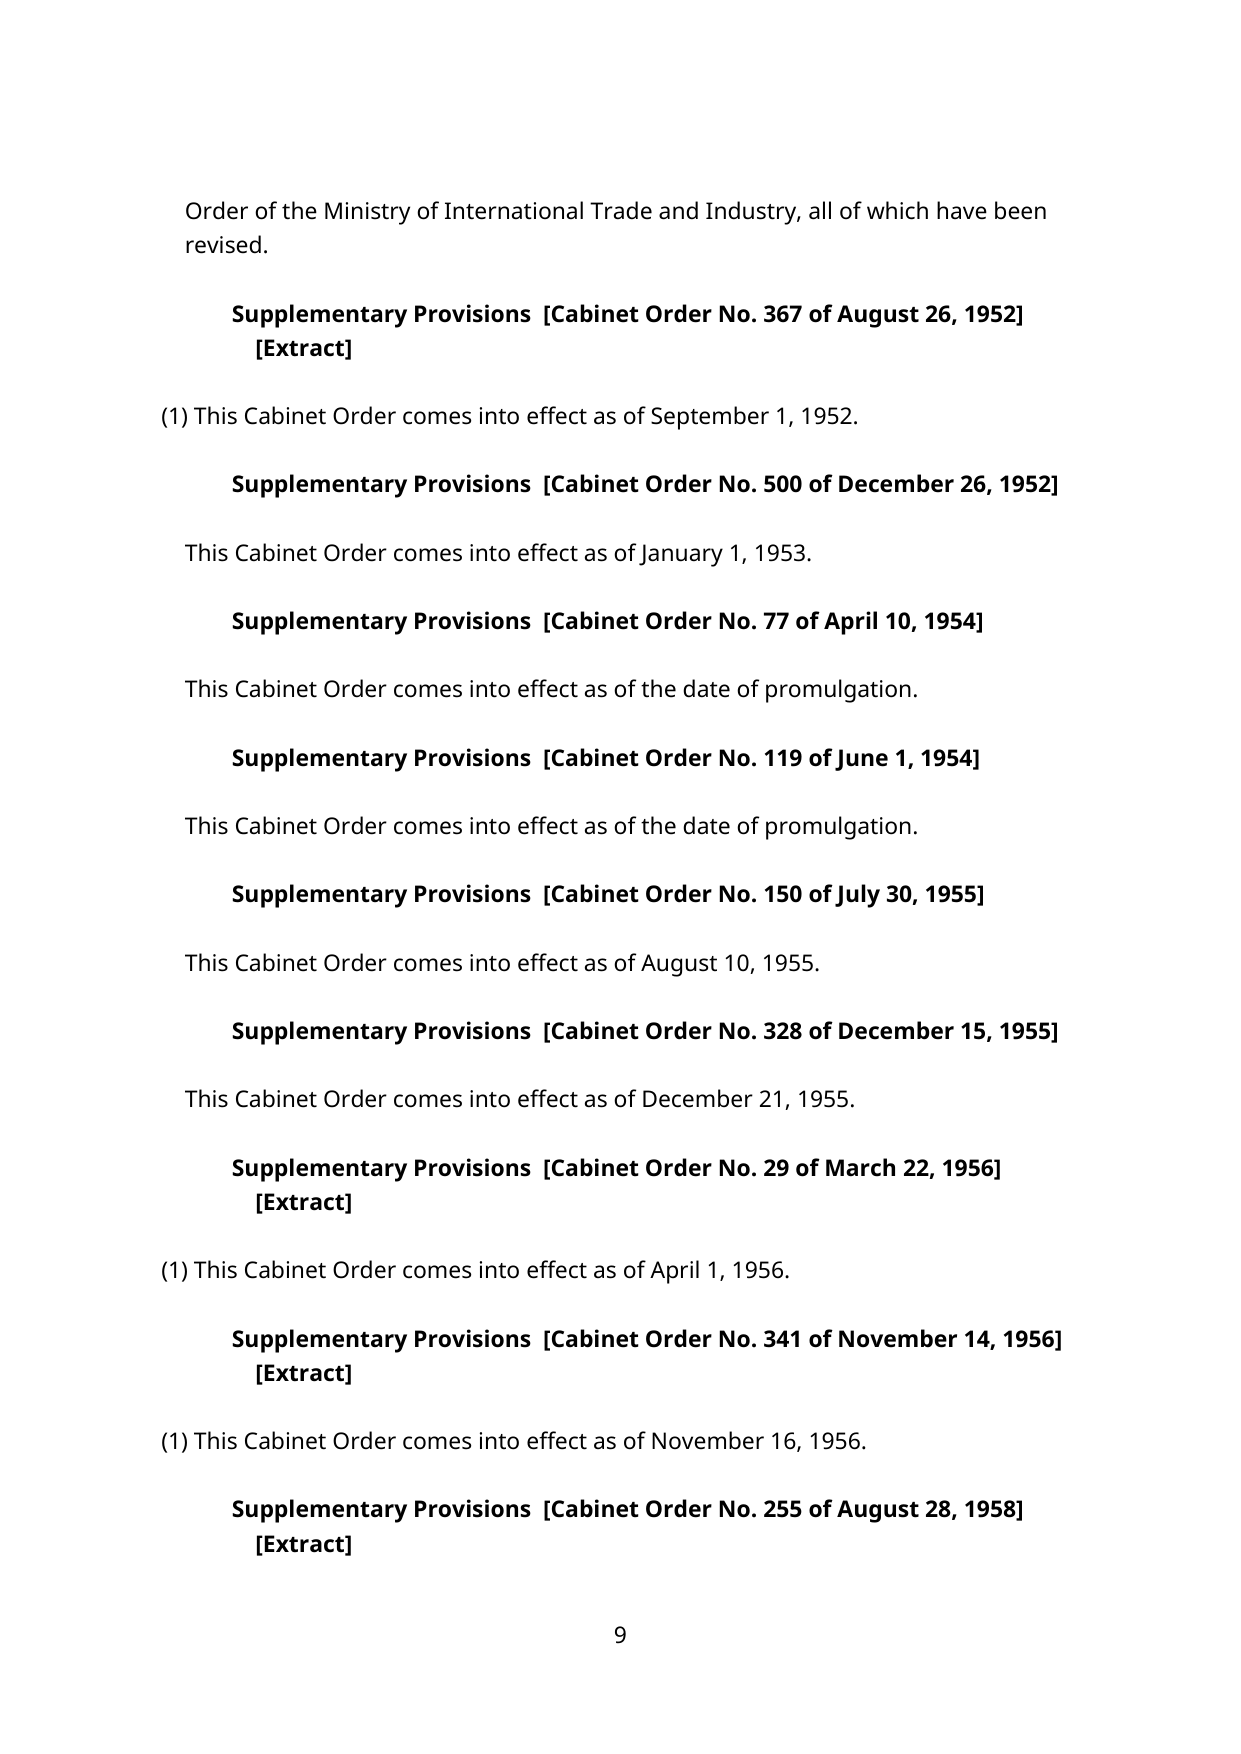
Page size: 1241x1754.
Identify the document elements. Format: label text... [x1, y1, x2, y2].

text Supplementary Provisions [Cabinet Order No. 328 of December 15, 1955] [230, 1014, 1079, 1048]
text Supplementary Provisions [Cabinet Order No. 367 of August 26, 1952] [Extract] [230, 296, 1079, 364]
text Supplementary Provisions [Cabinet Order No. 255 of August 28, 1958] [Extract] [230, 1492, 1079, 1560]
text (1) This Cabinet Order comes into effect as of November 16, 1956. [161, 1424, 1079, 1458]
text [161, 194, 1079, 262]
text This Cabinet Order comes into effect as of December 21, 1955. [161, 1082, 1079, 1116]
text Supplementary Provisions [Cabinet Order No. 77 of April 10, 1954] [230, 604, 1079, 638]
text This Cabinet Order comes into effect as of January 1, 1953. [161, 535, 1079, 569]
text This Cabinet Order comes into effect as of the date of promulgation. [161, 672, 1079, 706]
text Supplementary Provisions [Cabinet Order No. 119 of June 1, 1954] [230, 740, 1079, 774]
text (1) This Cabinet Order comes into effect as of September 1, 1952. [161, 399, 1079, 433]
text Supplementary Provisions [Cabinet Order No. 150 of July 30, 1955] [230, 877, 1079, 911]
text Supplementary Provisions [Cabinet Order No. 341 of November 14, 1956] [Extract] [230, 1321, 1079, 1389]
text This Cabinet Order comes into effect as of the date of promulgation. [161, 809, 1079, 843]
text This Cabinet Order comes into effect as of August 10, 1955. [161, 945, 1079, 979]
text (1) This Cabinet Order comes into effect as of April 1, 1956. [161, 1253, 1079, 1287]
text Supplementary Provisions [Cabinet Order No. 29 of March 22, 1956] [Extract] [230, 1150, 1079, 1219]
text Supplementary Provisions [Cabinet Order No. 500 of December 26, 1952] [230, 467, 1079, 501]
